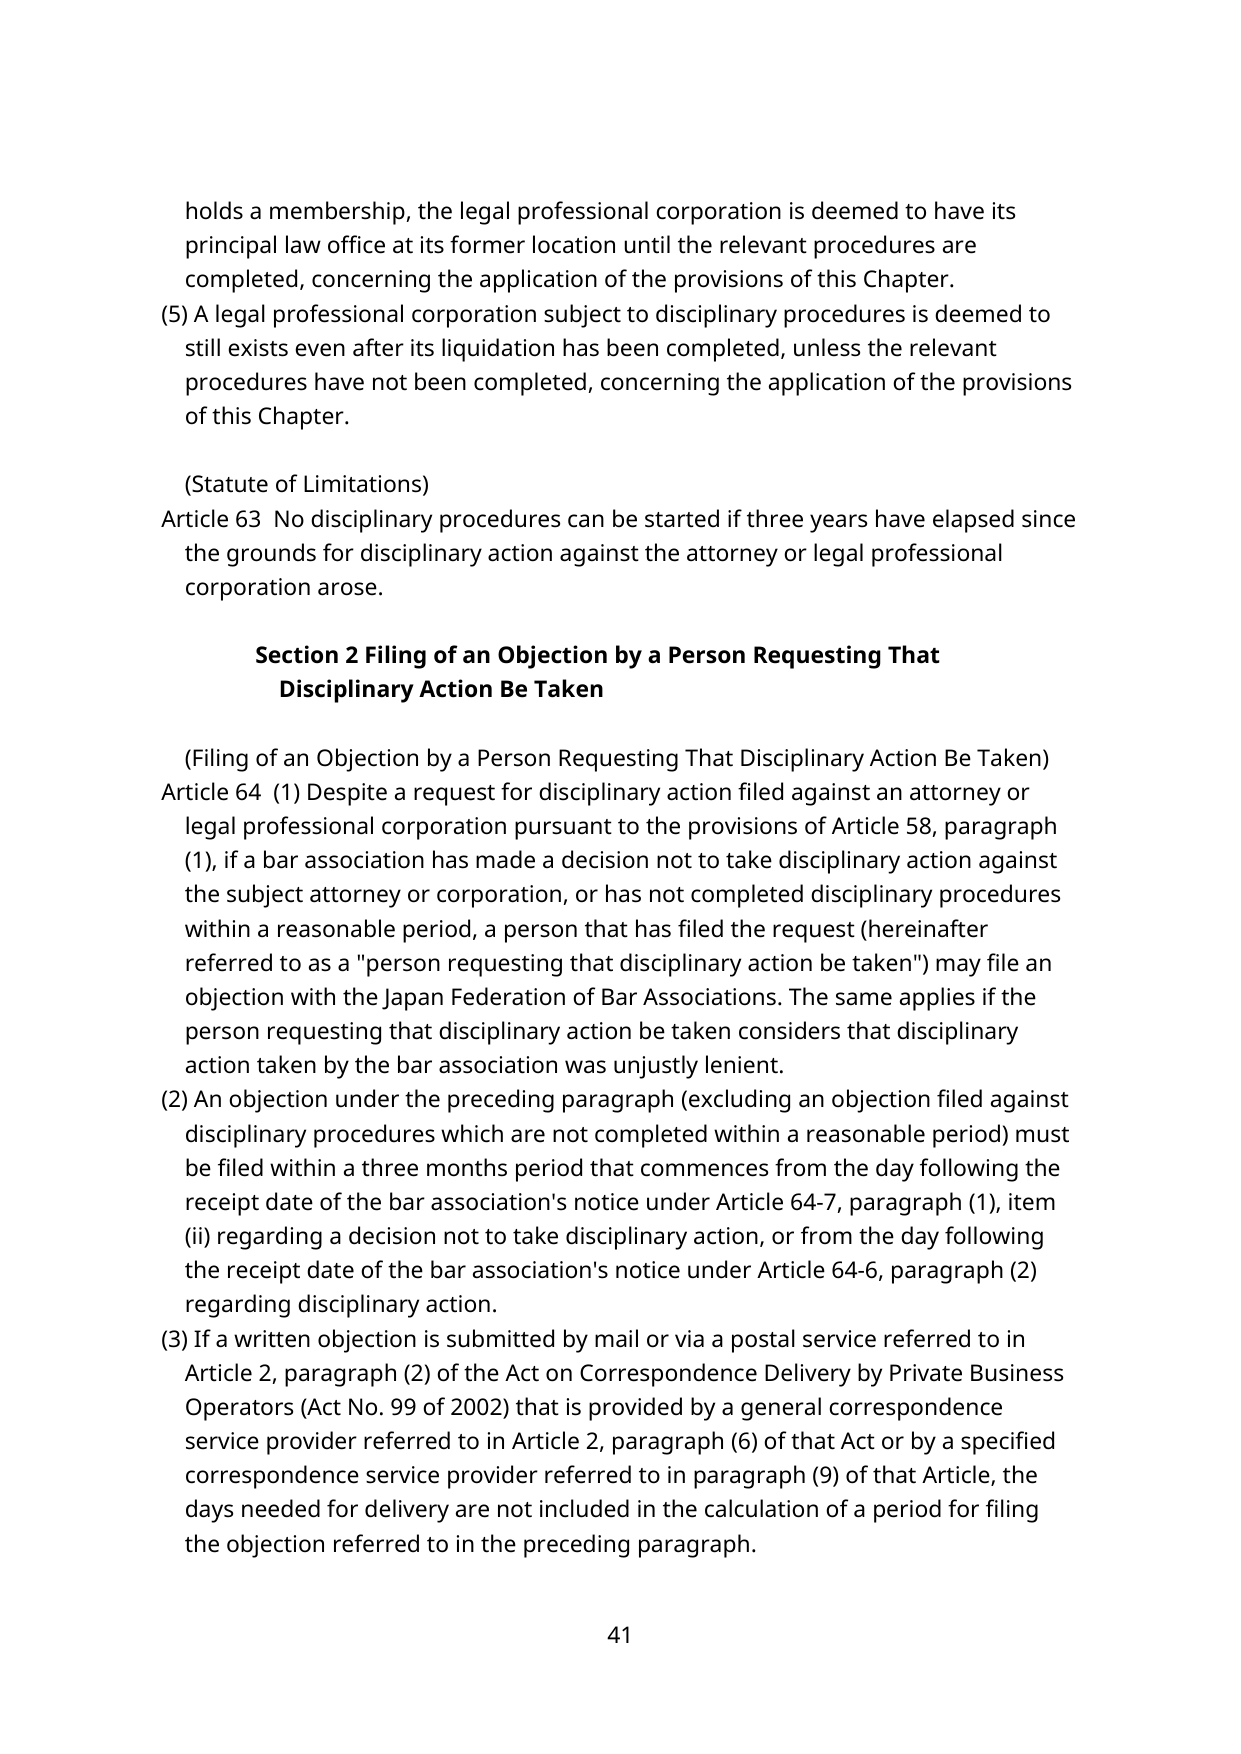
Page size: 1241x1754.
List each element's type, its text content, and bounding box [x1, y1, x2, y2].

text Section 2 Filing of an Objection by a Person Requesting That Disciplinary Action Be Taken [253, 638, 1079, 706]
text (5) A legal professional corporation subject to disciplinary procedures is deemed to still exists even after its liquidation has been completed, unless the relevant procedures have not been completed, concerning the application of the provisions of this Chapter. [161, 296, 1079, 433]
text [161, 194, 1079, 296]
text (Statute of Limitations) [184, 467, 1079, 501]
text Article 64 (1) Despite a request for disciplinary action filed against an attorney or legal professional corporation pursuant to the provisions of Article 58, paragraph (1), if a bar association has made a decision not to take disciplinary action against the subject attorney or corporation, or has not completed disciplinary procedures within a reasonable period, a person that has filed the request (hereinafter referred to as a "person requesting that disciplinary action be taken") may file an objection with the Japan Federation of Bar Associations. The same applies if the person requesting that disciplinary action be taken considers that disciplinary action taken by the bar association was unjustly lenient. [161, 774, 1079, 1082]
text Article 63 No disciplinary procedures can be started if three years have elapsed since the grounds for disciplinary action against the attorney or legal professional corporation arose. [161, 501, 1079, 604]
text (2) An objection under the preceding paragraph (excluding an objection filed against disciplinary procedures which are not completed within a reasonable period) must be filed within a three months period that commences from the day following the receipt date of the bar association's notice under Article 64-7, paragraph (1), item (ii) regarding a decision not to take disciplinary action, or from the day following the receipt date of the bar association's notice under Article 64-6, paragraph (2) regarding disciplinary action. [161, 1082, 1079, 1321]
text (3) If a written objection is submitted by mail or via a postal service referred to in Article 2, paragraph (2) of the Act on Correspondence Delivery by Private Business Operators (Act No. 99 of 2002) that is provided by a general correspondence service provider referred to in Article 2, paragraph (6) of that Act or by a specified correspondence service provider referred to in paragraph (9) of that Article, the days needed for delivery are not included in the calculation of a period for filing the objection referred to in the preceding paragraph. [161, 1321, 1079, 1560]
text (Filing of an Objection by a Person Requesting That Disciplinary Action Be Taken) [184, 740, 1079, 774]
